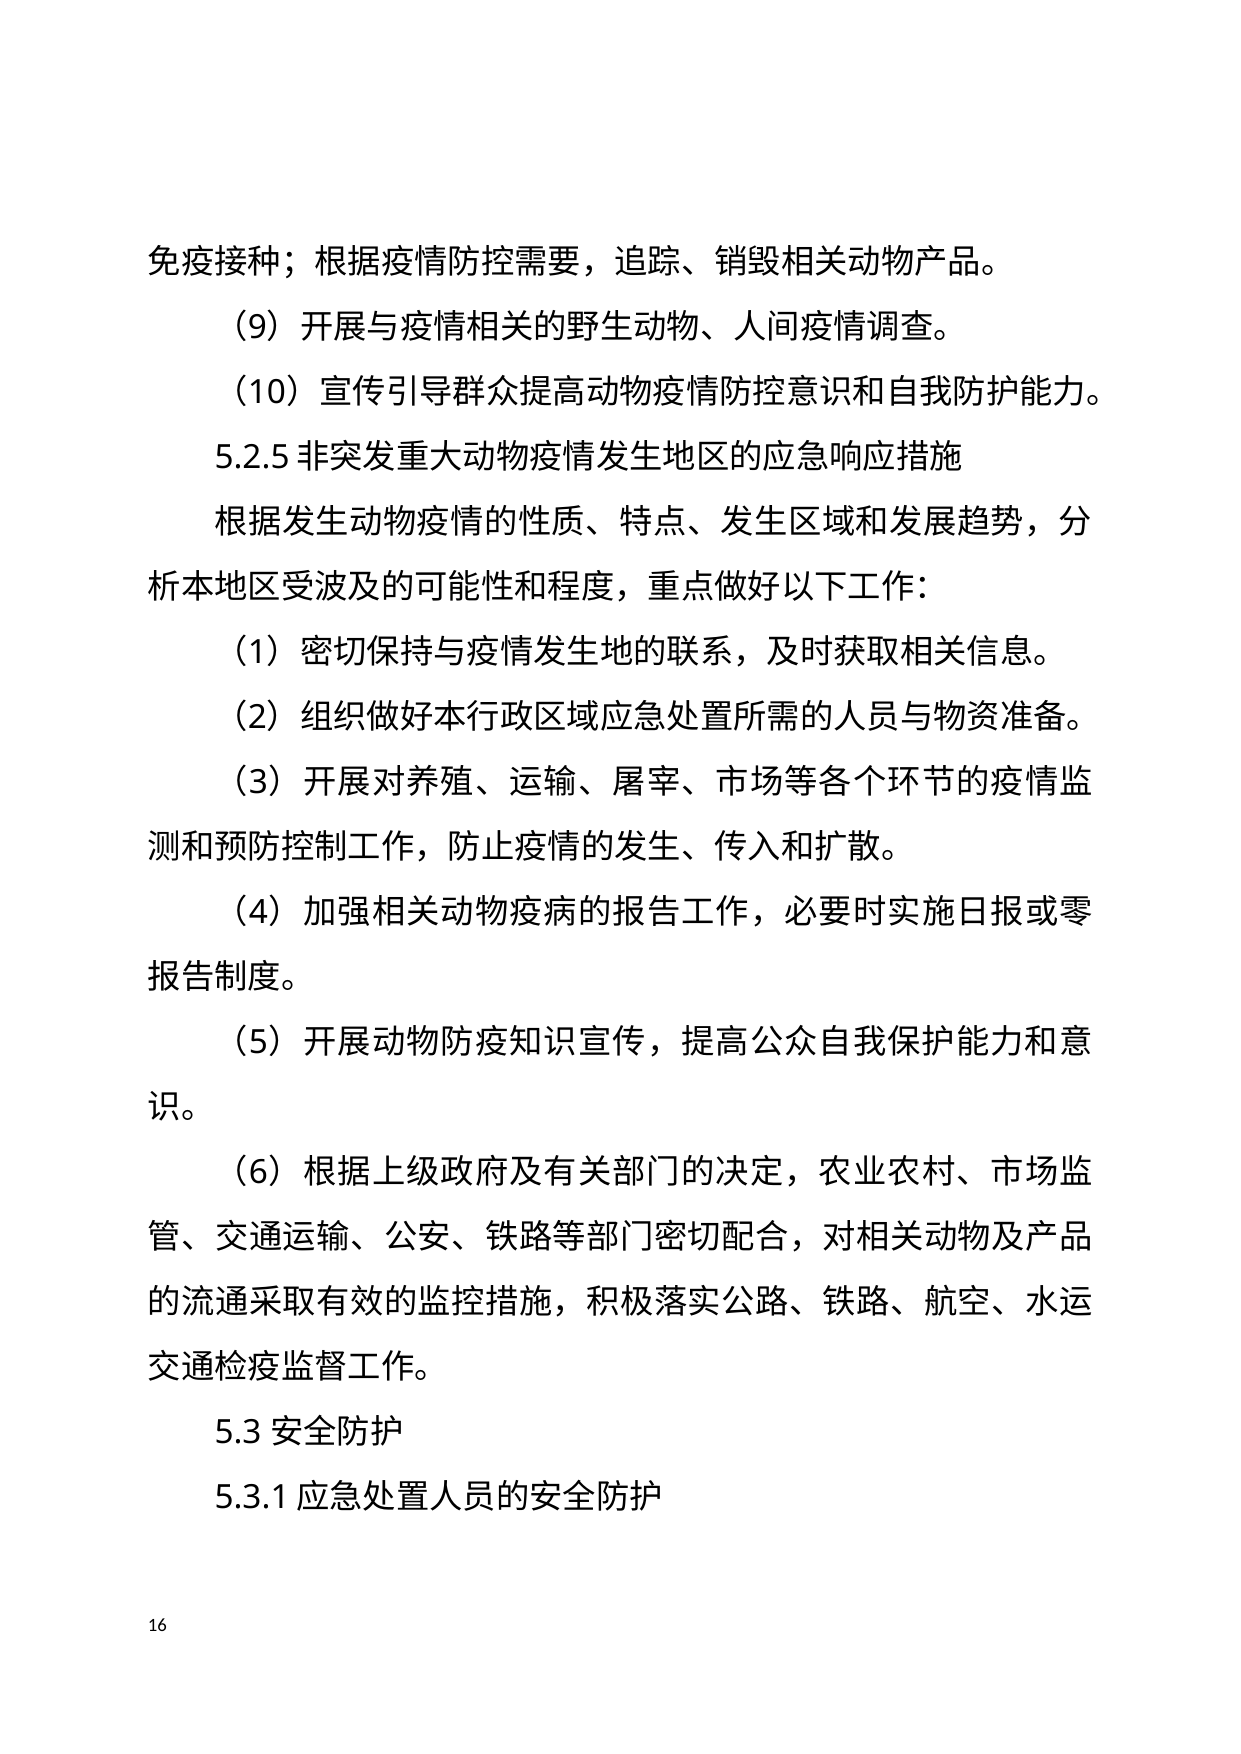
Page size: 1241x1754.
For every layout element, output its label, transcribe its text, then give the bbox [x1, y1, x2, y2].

text （2）组织做好本行政区域应急处置所需的人员与物资准备。 [148, 682, 1093, 747]
text （10）宣传引导群众提高动物疫情防控意识和自我防护能力。 [148, 357, 1093, 422]
text （3）开展对养殖、运输、屠宰、市场等各个环节的疫情监测和预防控制工作，防止疫情的发生、传入和扩散。 [148, 747, 1093, 877]
text 5.2.5非突发重大动物疫情发生地区的应急响应措施 [148, 422, 1093, 487]
text 根据发生动物疫情的性质、特点、发生区域和发展趋势，分析本地区受波及的可能性和程度，重点做好以下工作： [148, 487, 1093, 617]
text （4）加强相关动物疫病的报告工作，必要时实施日报或零报告制度。 [148, 877, 1093, 1007]
text 5.3 安全防护 [148, 1397, 1093, 1462]
text （6）根据上级政府及有关部门的决定，农业农村、市场监管、交通运输、公安、铁路等部门密切配合，对相关动物及产品的流通采取有效的监控措施，积极落实公路、铁路、航空、水运交通检疫监督工作。 [148, 1137, 1093, 1397]
text 5.3.1应急处置人员的安全防护 [148, 1462, 1093, 1527]
text （1）密切保持与疫情发生地的联系，及时获取相关信息。 [148, 617, 1093, 682]
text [148, 227, 1093, 292]
text （5）开展动物防疫知识宣传，提高公众自我保护能力和意识。 [148, 1007, 1093, 1137]
text （9）开展与疫情相关的野生动物、人间疫情调查。 [148, 292, 1093, 357]
